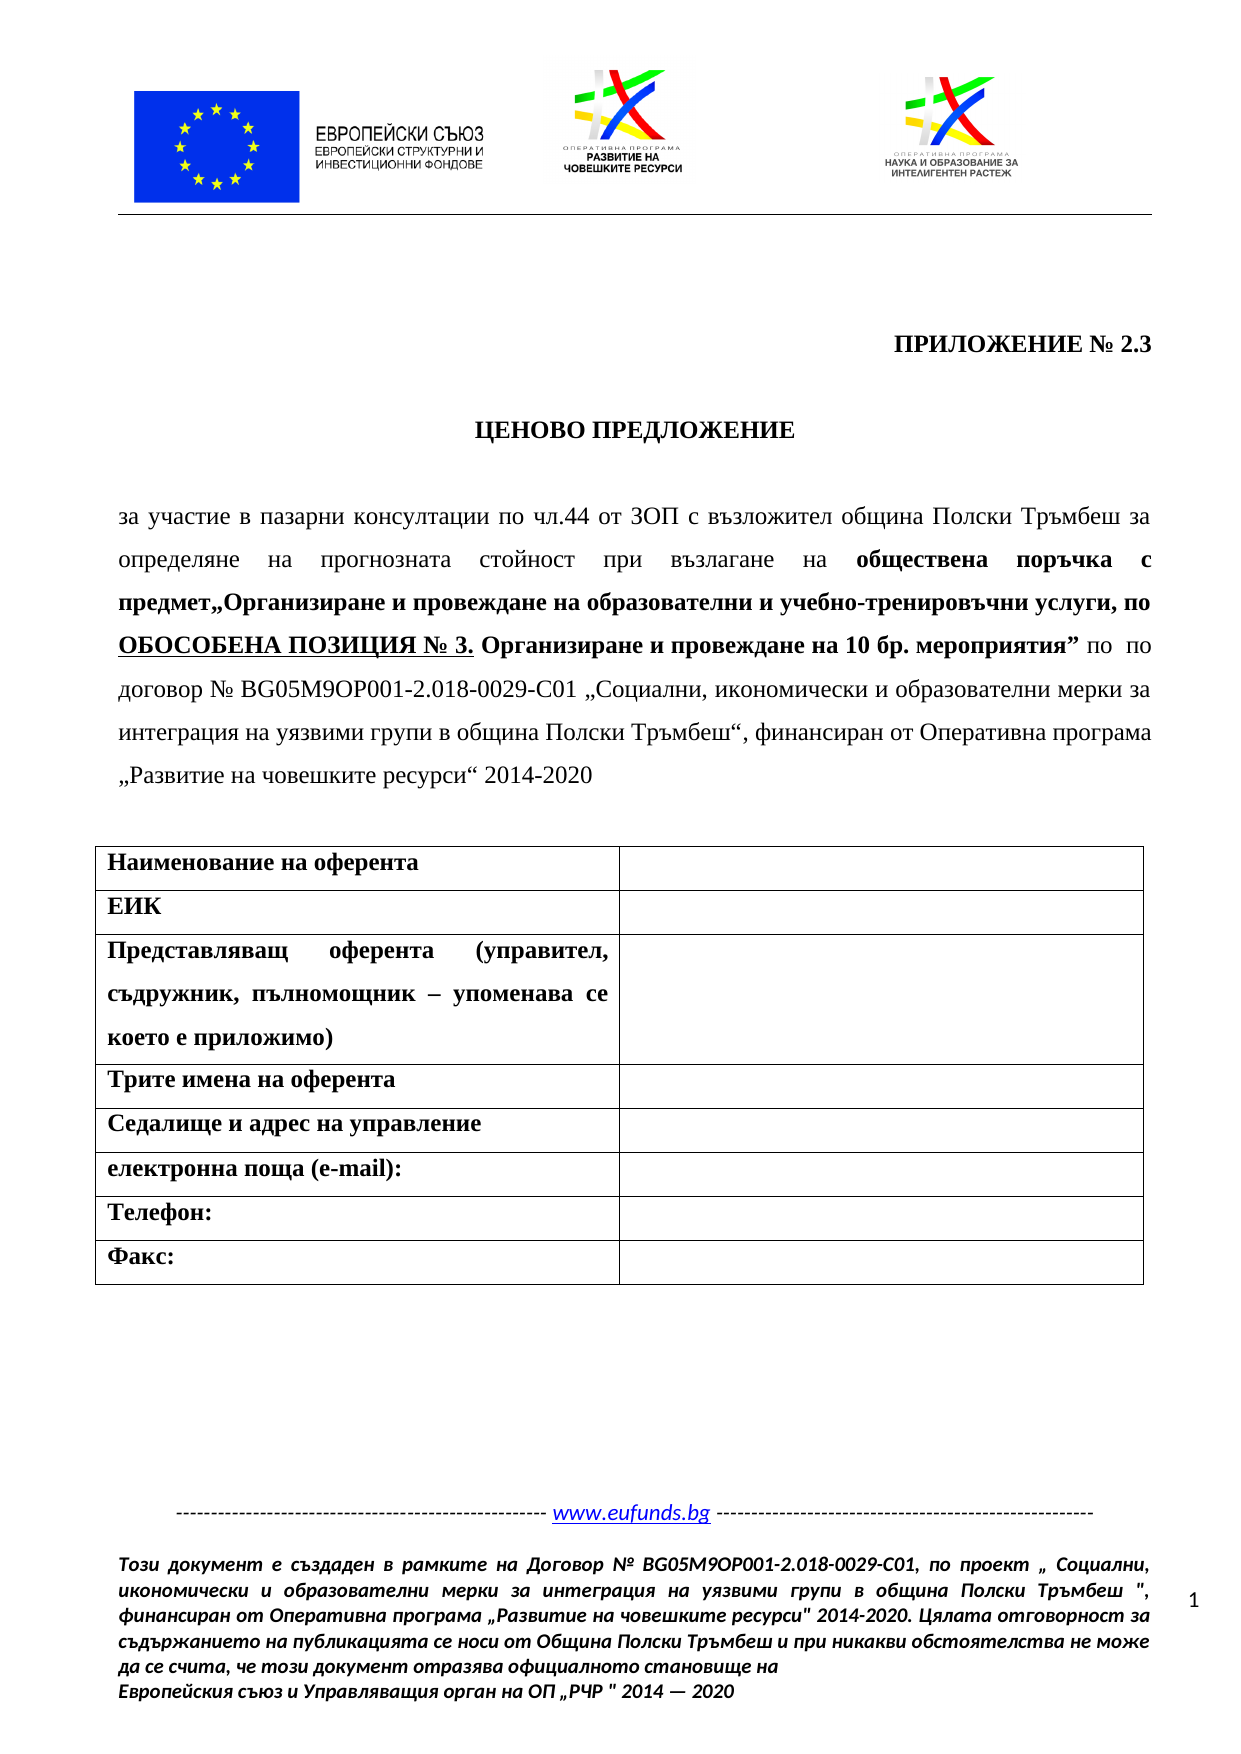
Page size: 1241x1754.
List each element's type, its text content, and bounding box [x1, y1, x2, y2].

table_cell [620, 1109, 1143, 1152]
table_cell [620, 1197, 1143, 1240]
picture [118, 73, 523, 212]
table_cell [620, 1241, 1143, 1284]
table_header Наименование на оферента [96, 847, 619, 890]
table_header [620, 847, 1143, 890]
table_cell ЕИК [96, 891, 619, 934]
table_cell Факс: [96, 1241, 619, 1284]
table_cell [620, 935, 1143, 1063]
table_cell Телефон: [96, 1197, 619, 1240]
table_cell Седалище и адрес на управление [96, 1109, 619, 1152]
table_cell електронна поща (е-mail): [96, 1153, 619, 1196]
picture [543, 55, 696, 184]
picture [879, 73, 1027, 183]
text ПРИЛОЖЕНИЕ № 2.3 [118, 329, 1152, 358]
table_cell Трите имена на оферента [96, 1065, 619, 1107]
table_cell Представляващ оферента (управител, съдружник, пълномощник – упоменава се което е приложимо) [96, 935, 619, 1063]
text за участие в пазарни консултации по чл.44 от ЗОП с възложител община Полски Тръмбеш за определяне на прогнозната стойност при възлагане на обществена поръчка с предмет„Организиране и провеждане на образователни и учебно-тренировъчни услуги, по ОБОСОБЕНА ПОЗИЦИЯ № 3. Организиране и провеждане на 10 бр. мероприятия” по по договор № BG05M9OP001-2.018-0029-C01 „Социални, икономически и образователни мерки за интеграция на уязвими групи в община Полски Тръмбеш“, финансиран от Оперативна програма „Развитие на човешките ресурси“ 2014-2020 [118, 501, 1152, 789]
table_cell [620, 1065, 1143, 1107]
table_cell [620, 891, 1143, 934]
text ЦЕНОВО ПРЕДЛОЖЕНИЕ [118, 415, 1152, 444]
table_cell [620, 1153, 1143, 1196]
